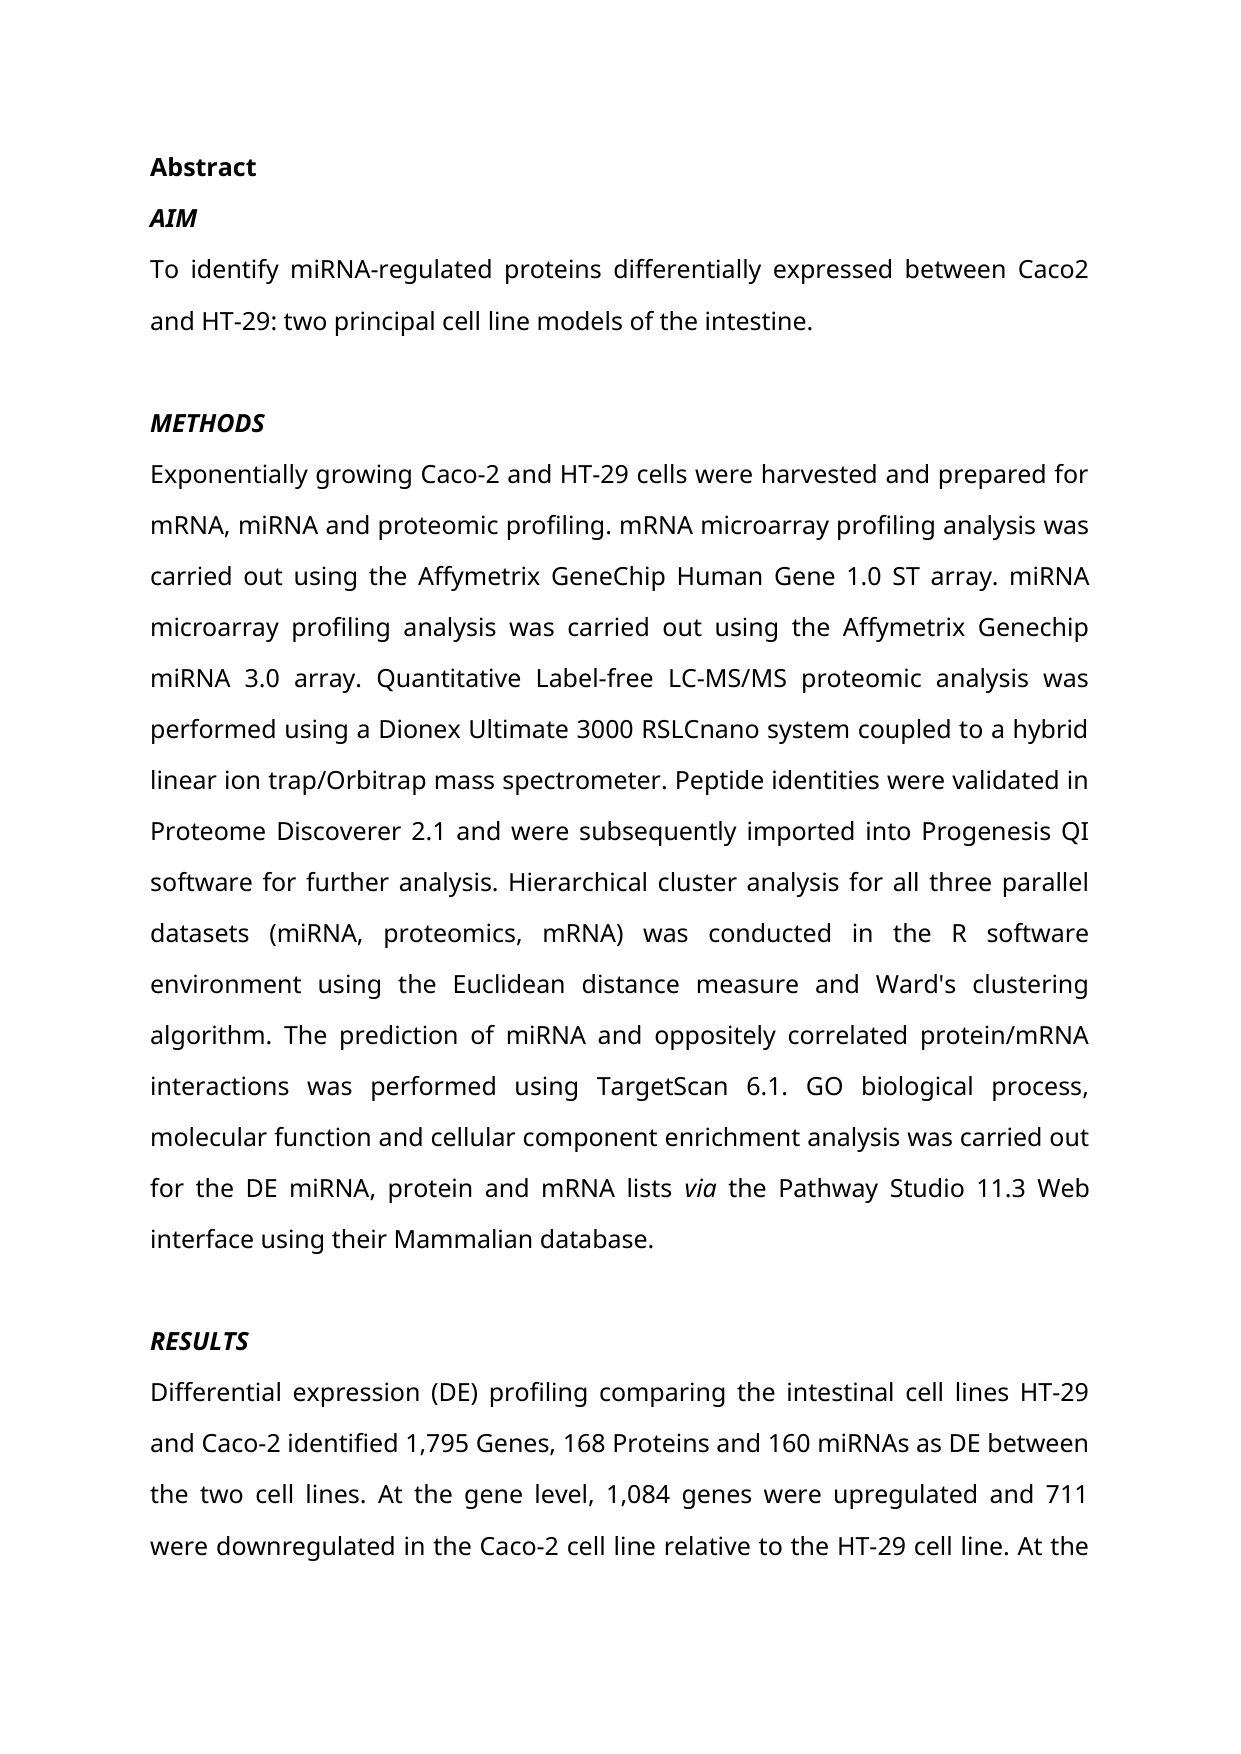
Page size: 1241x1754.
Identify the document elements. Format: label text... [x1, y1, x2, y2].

text AIM [150, 201, 1090, 235]
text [150, 1375, 1090, 1562]
text RESULTS [150, 1324, 1090, 1358]
text To identify miRNA-regulated proteins differentially expressed between Caco2 and HT-29: two principal cell line models of the intestine. [150, 252, 1090, 337]
text METHODS [150, 405, 1090, 439]
text Exponentially growing Caco-2 and HT-29 cells were harvested and prepared for mRNA, miRNA and proteomic profiling. mRNA microarray profiling analysis was carried out using the Affymetrix GeneChip Human Gene 1.0 ST array. miRNA microarray profiling analysis was carried out using the Affymetrix Genechip miRNA 3.0 array. Quantitative Label-free LC-MS/MS proteomic analysis was performed using a Dionex Ultimate 3000 RSLCnano system coupled to a hybrid linear ion trap/Orbitrap mass spectrometer. Peptide identities were validated in Proteome Discoverer 2.1 and were subsequently imported into Progenesis QI software for further analysis. Hierarchical cluster analysis for all three parallel datasets (miRNA, proteomics, mRNA) was conducted in the R software environment using the Euclidean distance measure and Ward's clustering algorithm. The prediction of miRNA and oppositely correlated protein/mRNA interactions was performed using TargetScan 6.1. GO biological process, molecular function and cellular component enrichment analysis was carried out for the DE miRNA, protein and mRNA lists via the Pathway Studio 11.3 Web interface using their Mammalian database. [150, 456, 1090, 1256]
subtitle Abstract [150, 150, 1090, 184]
